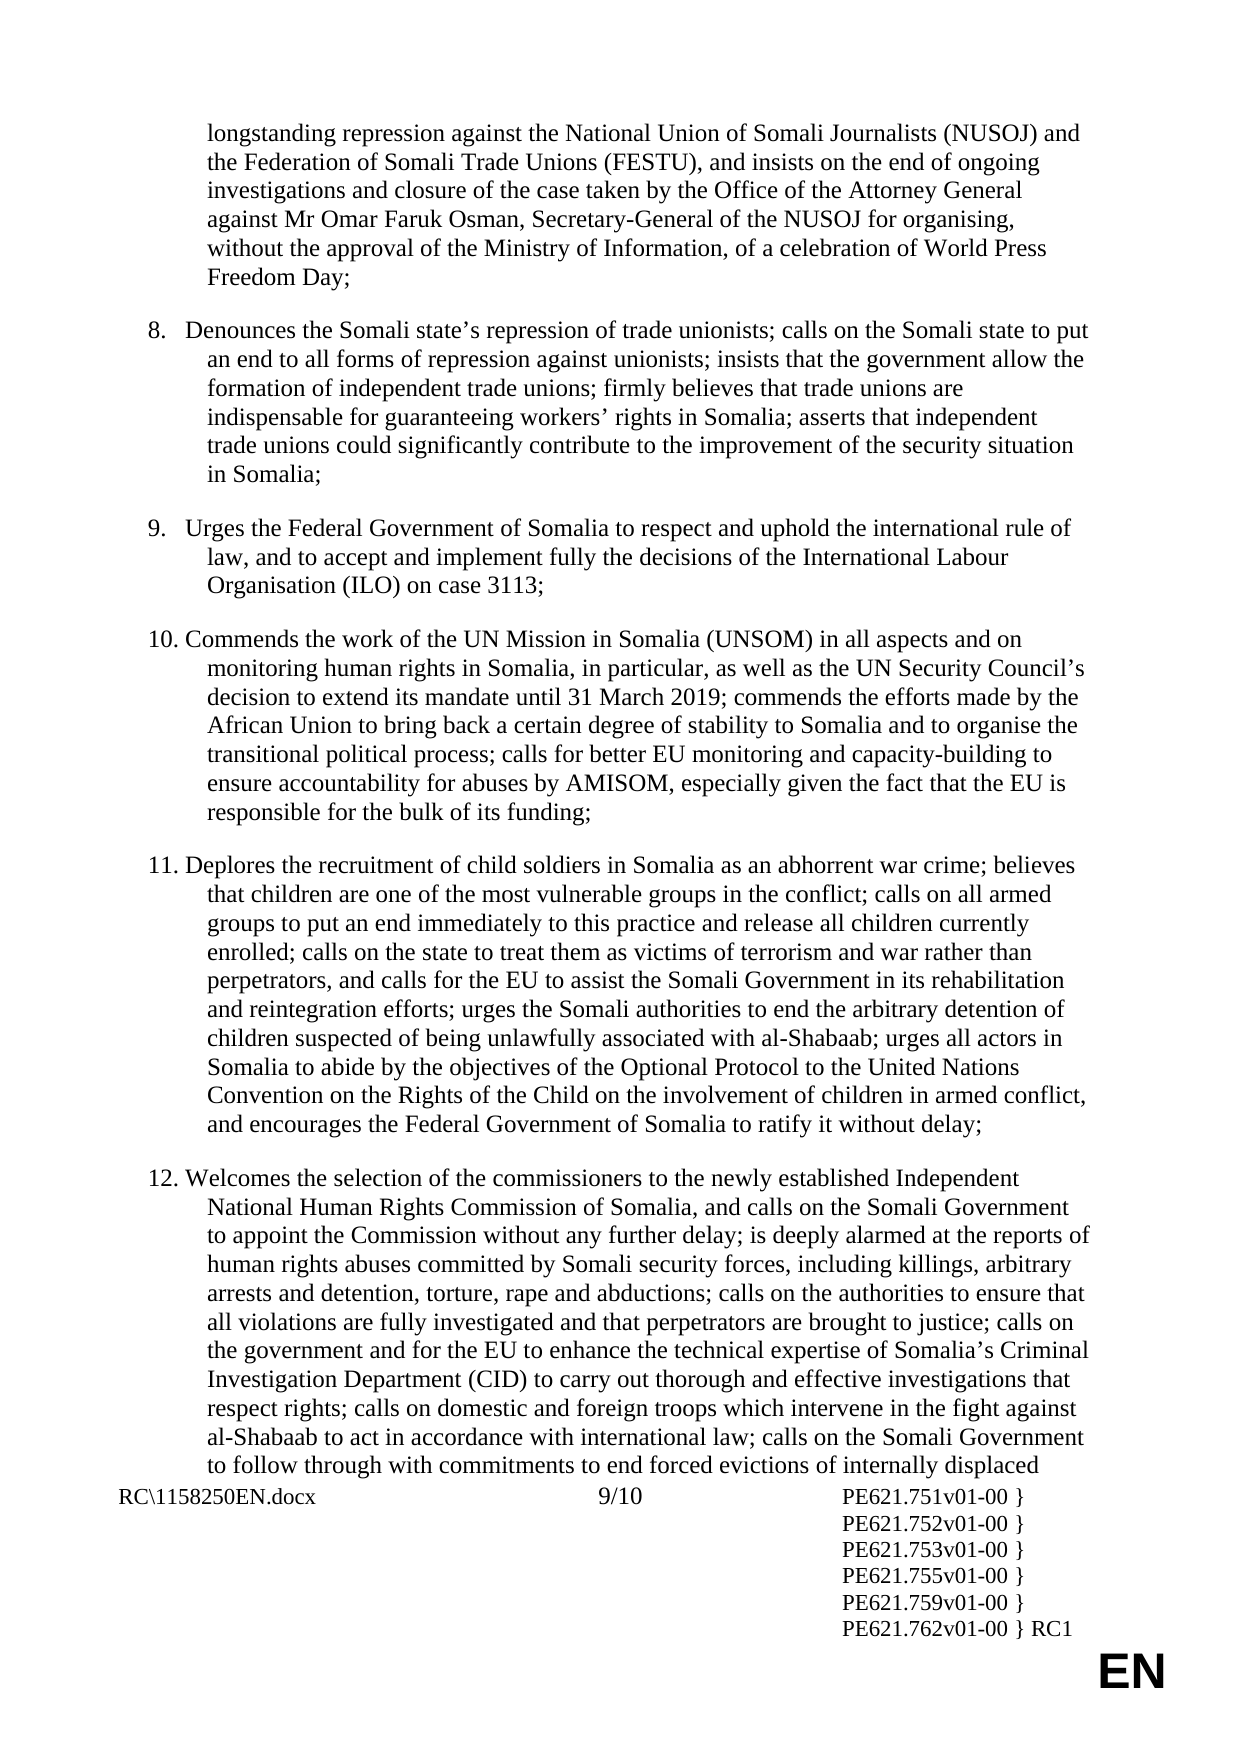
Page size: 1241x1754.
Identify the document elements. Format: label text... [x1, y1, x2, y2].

text 10. Commends the work of the UN Mission in Somalia (UNSOM) in all aspects and on monitoring human rights in Somalia, in particular, as well as the UN Security Council’s decision to extend its mandate until 31 March 2019; commends the efforts made by the African Union to bring back a certain degree of stability to Somalia and to organise the transitional political process; calls for better EU monitoring and capacity-building to ensure accountability for abuses by AMISOM, especially given the fact that the EU is responsible for the bulk of its funding; [148, 624, 1092, 826]
text 9. Urges the Federal Government of Somalia to respect and uphold the international rule of law, and to accept and implement fully the decisions of the International Labour Organisation (ILO) on case 3113; [148, 513, 1092, 599]
text 11. Deplores the recruitment of child soldiers in Somalia as an abhorrent war crime; believes that children are one of the most vulnerable groups in the conflict; calls on all armed groups to put an end immediately to this practice and release all children currently enrolled; calls on the state to treat them as victims of terrorism and war rather than perpetrators, and calls for the EU to assist the Somali Government in its rehabilitation and reintegration efforts; urges the Somali authorities to end the arbitrary detention of children suspected of being unlawfully associated with al-Shabaab; urges all actors in Somalia to abide by the objectives of the Optional Protocol to the United Nations Convention on the Rights of the Child on the involvement of children in armed conflict, and encourages the Federal Government of Somalia to ratify it without delay; [148, 851, 1092, 1138]
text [148, 1163, 1092, 1479]
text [148, 118, 1092, 291]
text 8. Denounces the Somali state’s repression of trade unionists; calls on the Somali state to put an end to all forms of repression against unionists; insists that the government allow the formation of independent trade unions; firmly believes that trade unions are indispensable for guaranteeing workers’ rights in Somalia; asserts that independent trade unions could significantly contribute to the improvement of the security situation in Somalia; [148, 316, 1092, 488]
